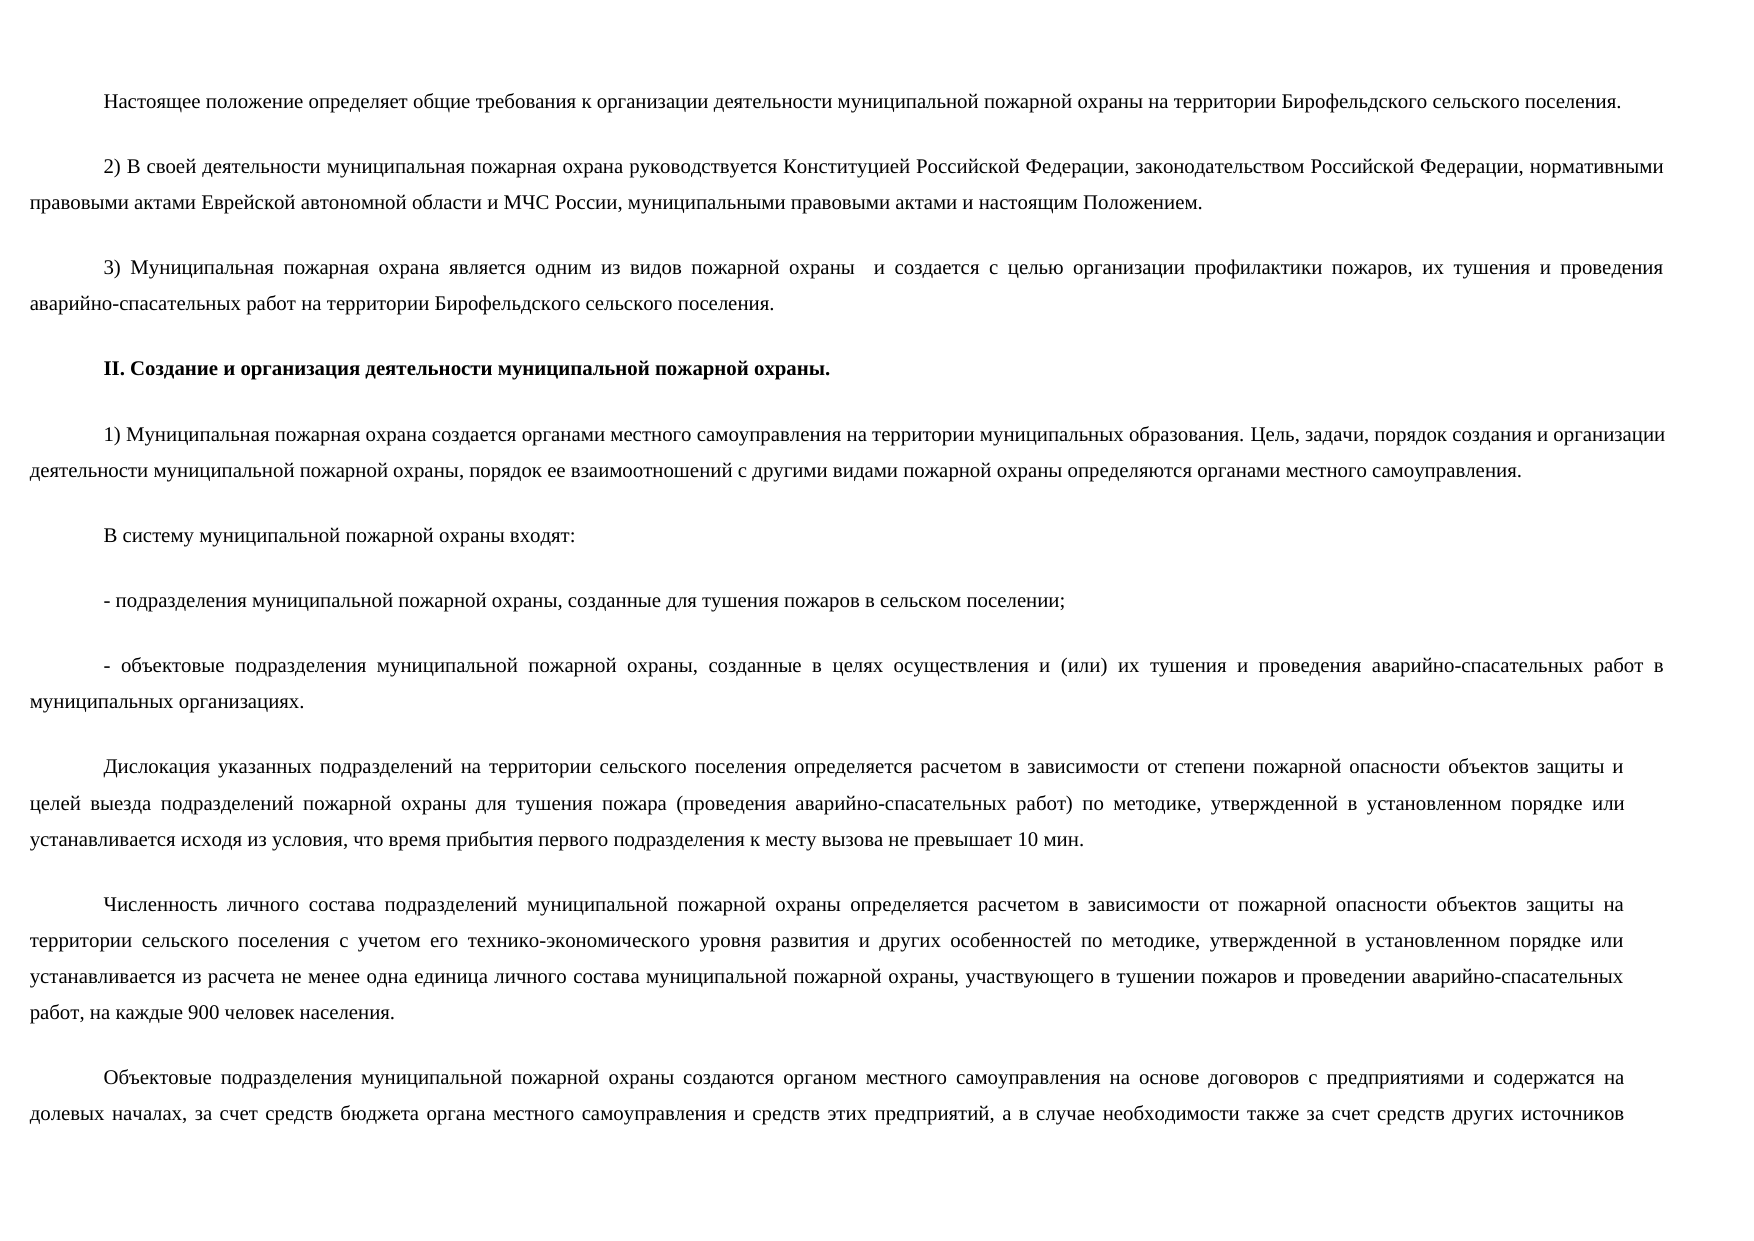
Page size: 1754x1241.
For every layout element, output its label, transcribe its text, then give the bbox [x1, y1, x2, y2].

text - подразделения муниципальной пожарной охраны, созданные для тушения пожаров в сельском поселении; [29, 588, 1665, 612]
text 1) Муниципальная пожарная охрана создается органами местного самоуправления на территории муниципальных образования. Цель, задачи, порядок создания и организации деятельности муниципальной пожарной охраны, порядок ее взаимоотношений с другими видами пожарной охраны определяются органами местного самоуправления. [29, 422, 1665, 482]
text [29, 1065, 1626, 1125]
text II. Создание и организация деятельности муниципальной пожарной охраны. [29, 356, 1665, 380]
text 3) Муниципальная пожарная охрана является одним из видов пожарной охраны и создается с целью организации профилактики пожаров, их тушения и проведения аварийно-спасательных работ на территории Бирофельдского сельского поселения. [29, 255, 1665, 315]
text 2) В своей деятельности муниципальная пожарная охрана руководствуется Конституцией Российской Федерации, законодательством Российской Федерации, нормативными правовыми актами Еврейской автономной области и МЧС России, муниципальными правовыми актами и настоящим Положением. [29, 154, 1665, 214]
text Численность личного состава подразделений муниципальной пожарной охраны определяется расчетом в зависимости от пожарной опасности объектов защиты на территории сельского поселения с учетом его технико-экономического уровня развития и других особенностей по методике, утвержденной в установленном порядке или устанавливается из расчета не менее одна единица личного состава муниципальной пожарной охраны, участвующего в тушении пожаров и проведении аварийно-спасательных работ, на каждые 900 человек населения. [29, 892, 1626, 1024]
text Дислокация указанных подразделений на территории сельского поселения определяется расчетом в зависимости от степени пожарной опасности объектов защиты и целей выезда подразделений пожарной охраны для тушения пожара (проведения аварийно-спасательных работ) по методике, утвержденной в установленном порядке или устанавливается исходя из условия, что время прибытия первого подразделения к месту вызова не превышает 10 мин. [29, 754, 1626, 851]
text В систему муниципальной пожарной охраны входят: [29, 523, 1665, 547]
text - объектовые подразделения муниципальной пожарной охраны, созданные в целях осуществления и (или) их тушения и проведения аварийно-спасательных работ в муниципальных организациях. [29, 653, 1665, 713]
text Настоящее положение определяет общие требования к организации деятельности муниципальной пожарной охраны на территории Бирофельдского сельского поселения. [29, 89, 1665, 113]
